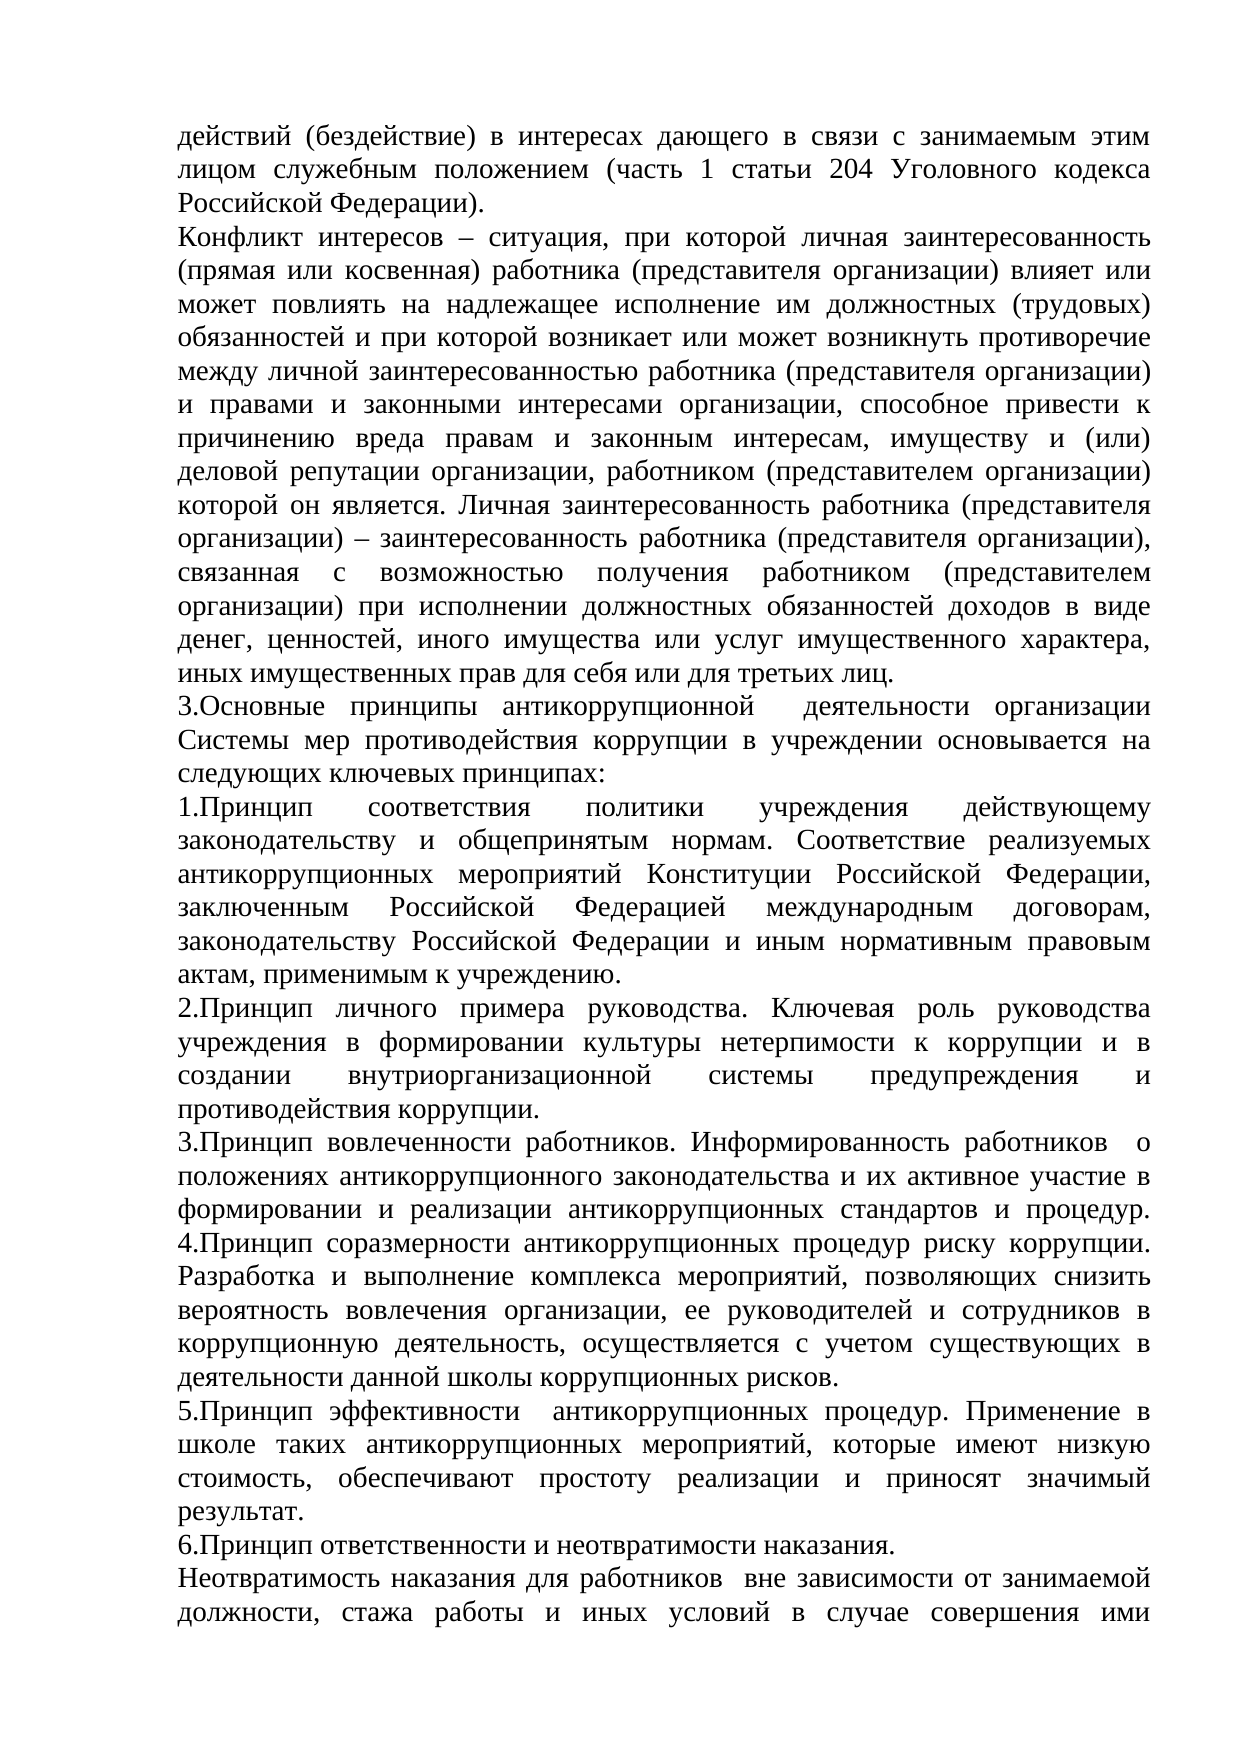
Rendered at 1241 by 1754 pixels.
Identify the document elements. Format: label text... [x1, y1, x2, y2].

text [177, 1560, 1152, 1627]
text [177, 118, 1152, 219]
text Конфликт интересов – ситуация, при которой личная заинтересованность (прямая или косвенная) работника (представителя организации) влияет или может повлиять на надлежащее исполнение им должностных (трудовых) обязанностей и при которой возникает или может возникнуть противоречие между личной заинтересованностью работника (представителя организации) и правами и законными интересами организации, способное привести к причинению вреда правам и законным интересам, имуществу и (или) деловой репутации организации, работником (представителем организации) которой он является. Личная заинтересованность работника (представителя организации) – заинтересованность работника (представителя организации), связанная с возможностью получения работником (представителем организации) при исполнении должностных обязанностей доходов в виде денег, ценностей, иного имущества или услуг имущественного характера, иных имущественных прав для себя или для третьих лиц. [177, 219, 1152, 688]
text 5.Принцип эффективности антикоррупционных процедур. Применение в школе таких антикоррупционных мероприятий, которые имеют низкую стоимость, обеспечивают простоту реализации и приносят значимый результат. [177, 1393, 1152, 1527]
text 2.Принцип личного примера руководства. Ключевая роль руководства учреждения в формировании культуры нетерпимости к коррупции и в создании внутриорганизационной системы предупреждения и противодействия коррупции. [177, 990, 1152, 1124]
text 3.Принцип вовлеченности работников. Информированность работников о положениях антикоррупционного законодательства и их активное участие в формировании и реализации антикоррупционных стандартов и процедур. 4.Принцип соразмерности антикоррупционных процедур риску коррупции. Разработка и выполнение комплекса мероприятий, позволяющих снизить вероятность вовлечения организации, ее руководителей и сотрудников в коррупционную деятельность, осуществляется с учетом существующих в деятельности данной школы коррупционных рисков. [177, 1124, 1152, 1393]
text 3.Основные принципы антикоррупционной деятельности организации Системы мер противодействия коррупции в учреждении основывается на следующих ключевых принципах: [177, 688, 1152, 789]
text 6.Принцип ответственности и неотвратимости наказания. [177, 1527, 1152, 1560]
text 1.Принцип соответствия политики учреждения действующему законодательству и общепринятым нормам. Соответствие реализуемых антикоррупционных мероприятий Конституции Российской Федерации, заключенным Российской Федерацией международным договорам, законодательству Российской Федерации и иным нормативным правовым актам, применимым к учреждению. [177, 789, 1152, 990]
